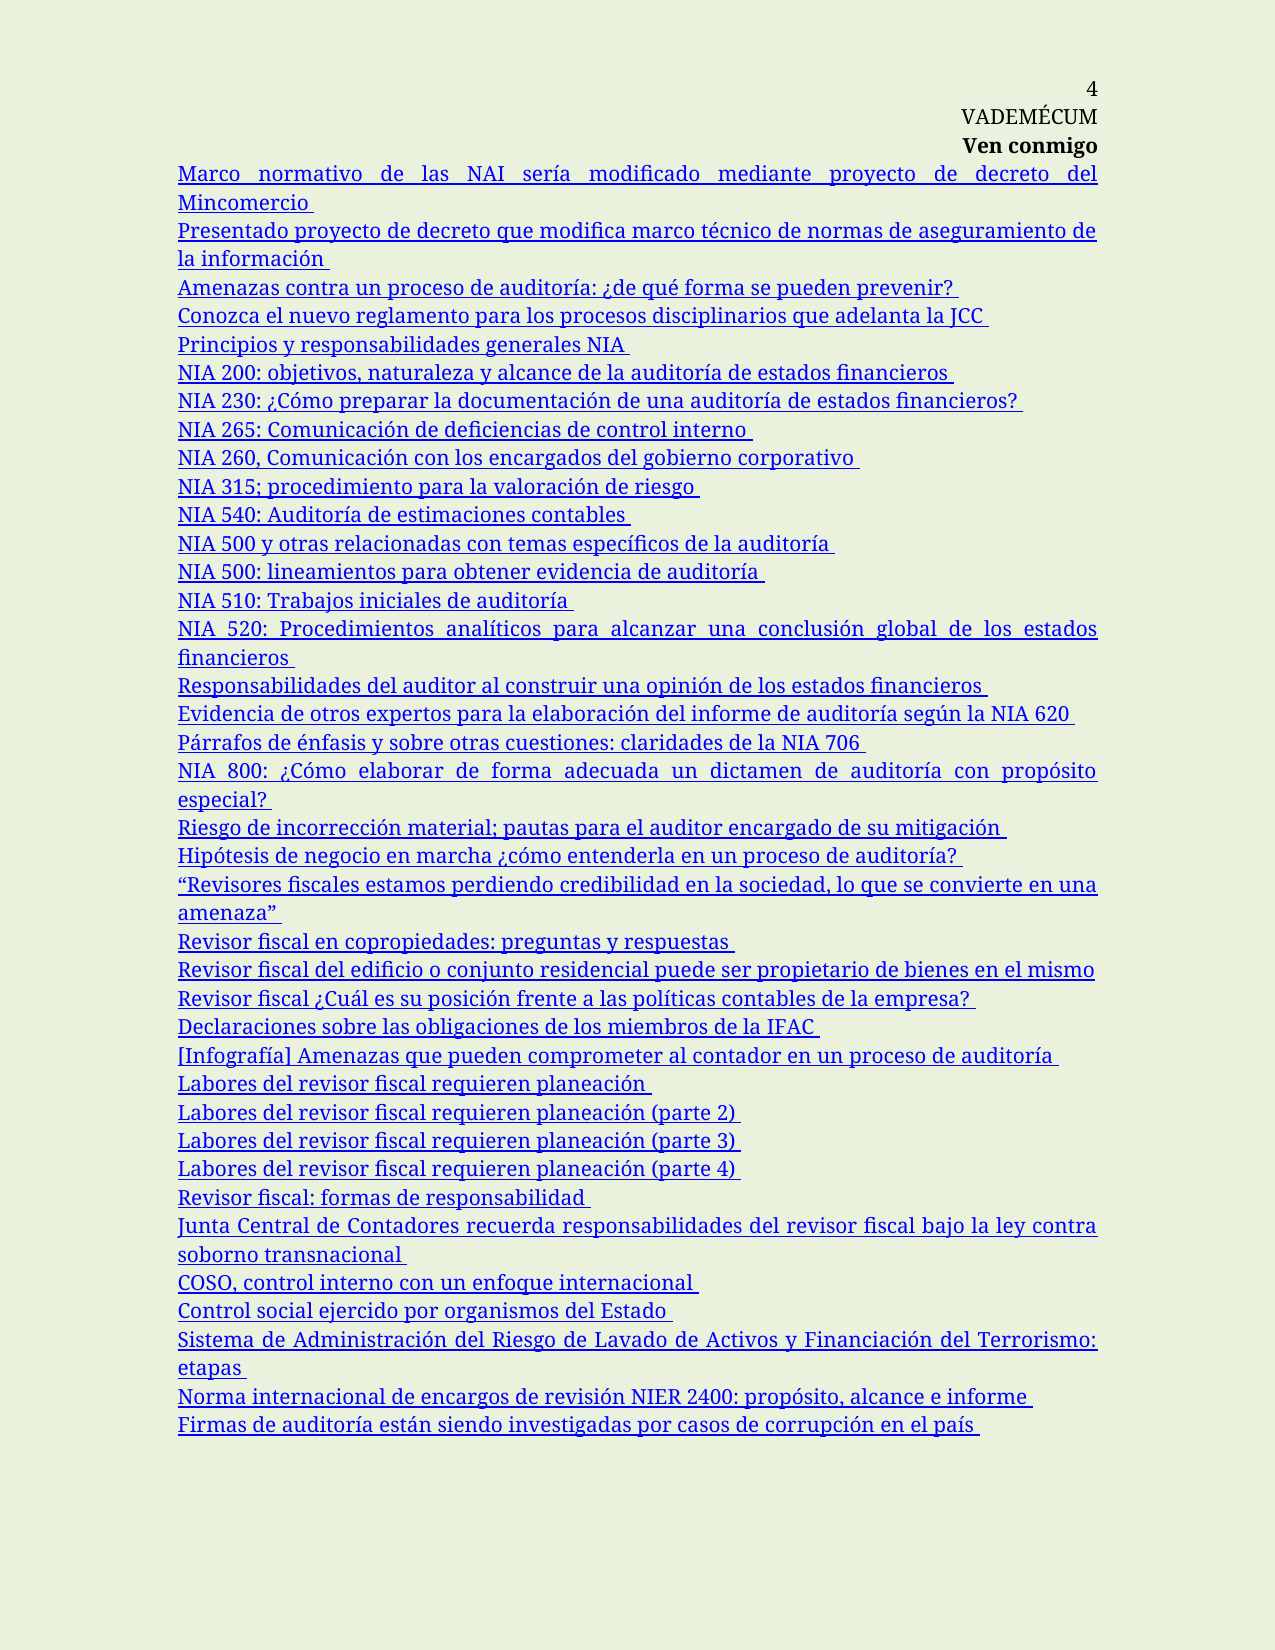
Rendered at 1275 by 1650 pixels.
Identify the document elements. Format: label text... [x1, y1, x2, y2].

text Declaraciones sobre las obligaciones de los miembros de la IFAC [177, 1012, 1098, 1041]
text NIA 265: Comunicación de deficiencias de control interno [177, 415, 1098, 443]
text “Revisores fiscales estamos perdiendo credibilidad en la sociedad, lo que se convierte en una amenaza” [177, 870, 1098, 894]
text NIA 500: lineamientos para obtener evidencia de auditoría [177, 557, 1098, 586]
text Norma internacional de encargos de revisión NIER 2400: propósito, alcance e informe [177, 1382, 1098, 1410]
text Sistema de Administración del Riesgo de Lavado de Activos y Financiación del Terrorismo: etapas [177, 1350, 1098, 1382]
text Sistema de Administración del Riesgo de Lavado de Activos y Financiación del Terrorismo: etapas [177, 1325, 1098, 1349]
text Principios y responsabilidades generales NIA [177, 330, 1098, 358]
text NIA 540: Auditoría de estimaciones contables [177, 500, 1098, 529]
text COSO, control interno con un enfoque internacional [177, 1268, 1098, 1297]
text Firmas de auditoría están siendo investigadas por casos de corrupción en el país [177, 1410, 1098, 1439]
text Junta Central de Contadores recuerda responsabilidades del revisor fiscal bajo la ley contra soborno transnacional [177, 1237, 1098, 1268]
text “Revisores fiscales estamos perdiendo credibilidad en la sociedad, lo que se convierte en una amenaza” [177, 895, 1098, 927]
text Marco normativo de las NAI sería modificado mediante proyecto de decreto del Mincomercio [177, 184, 1098, 216]
text NIA 510: Trabajos iniciales de auditoría [177, 586, 1098, 614]
text Revisor fiscal del edificio o conjunto residencial puede ser propietario de bienes en el mismo [177, 955, 1098, 984]
text Responsabilidades del auditor al construir una opinión de los estados financieros [177, 671, 1098, 699]
text Revisor fiscal: formas de responsabilidad [177, 1183, 1098, 1211]
text NIA 200: objetivos, naturaleza y alcance de la auditoría de estados financieros [177, 358, 1098, 387]
text Párrafos de énfasis y sobre otras cuestiones: claridades de la NIA 706 [177, 728, 1098, 756]
text NIA 520: Procedimientos analíticos para alcanzar una conclusión global de los estados financieros [177, 614, 1098, 638]
text Labores del revisor fiscal requieren planeación [177, 1069, 1098, 1098]
text Presentado proyecto de decreto que modifica marco técnico de normas de aseguramiento de la información [177, 216, 1098, 273]
text Revisor fiscal ¿Cuál es su posición frente a las políticas contables de la empresa? [177, 984, 1098, 1012]
text NIA 230: ¿Cómo preparar la documentación de una auditoría de estados financieros? [177, 387, 1098, 415]
text Labores del revisor fiscal requieren planeación (parte 3) [177, 1126, 1098, 1154]
text NIA 800: ¿Cómo elaborar de forma adecuada un dictamen de auditoría con propósito especial? [177, 756, 1098, 781]
text Junta Central de Contadores recuerda responsabilidades del revisor fiscal bajo la ley contra soborno transnacional [177, 1211, 1098, 1236]
text NIA 260, Comunicación con los encargados del gobierno corporativo [177, 443, 1098, 472]
text NIA 315; procedimiento para la valoración de riesgo [177, 472, 1098, 500]
text NIA 500 y otras relacionadas con temas específicos de la auditoría [177, 529, 1098, 557]
text Marco normativo de las NAI sería modificado mediante proyecto de decreto del Mincomercio [177, 159, 1098, 183]
text [Infografía] Amenazas que pueden comprometer al contador en un proceso de auditoría [177, 1041, 1098, 1069]
text NIA 800: ¿Cómo elaborar de forma adecuada un dictamen de auditoría con propósito especial? [177, 782, 1098, 813]
text Amenazas contra un proceso de auditoría: ¿de qué forma se pueden prevenir? [177, 273, 1098, 301]
text Evidencia de otros expertos para la elaboración del informe de auditoría según la NIA 620 [177, 699, 1098, 728]
text Labores del revisor fiscal requieren planeación (parte 2) [177, 1098, 1098, 1126]
text Labores del revisor fiscal requieren planeación (parte 4) [177, 1154, 1098, 1183]
text Conozca el nuevo reglamento para los procesos disciplinarios que adelanta la JCC [177, 301, 1098, 330]
text Hipótesis de negocio en marcha ¿cómo entenderla en un proceso de auditoría? [177, 842, 1098, 870]
text Revisor fiscal en copropiedades: preguntas y respuestas [177, 927, 1098, 955]
text Control social ejercido por organismos del Estado [177, 1297, 1098, 1325]
text NIA 520: Procedimientos analíticos para alcanzar una conclusión global de los estados financieros [177, 639, 1098, 671]
text Riesgo de incorrección material; pautas para el auditor encargado de su mitigación [177, 813, 1098, 842]
